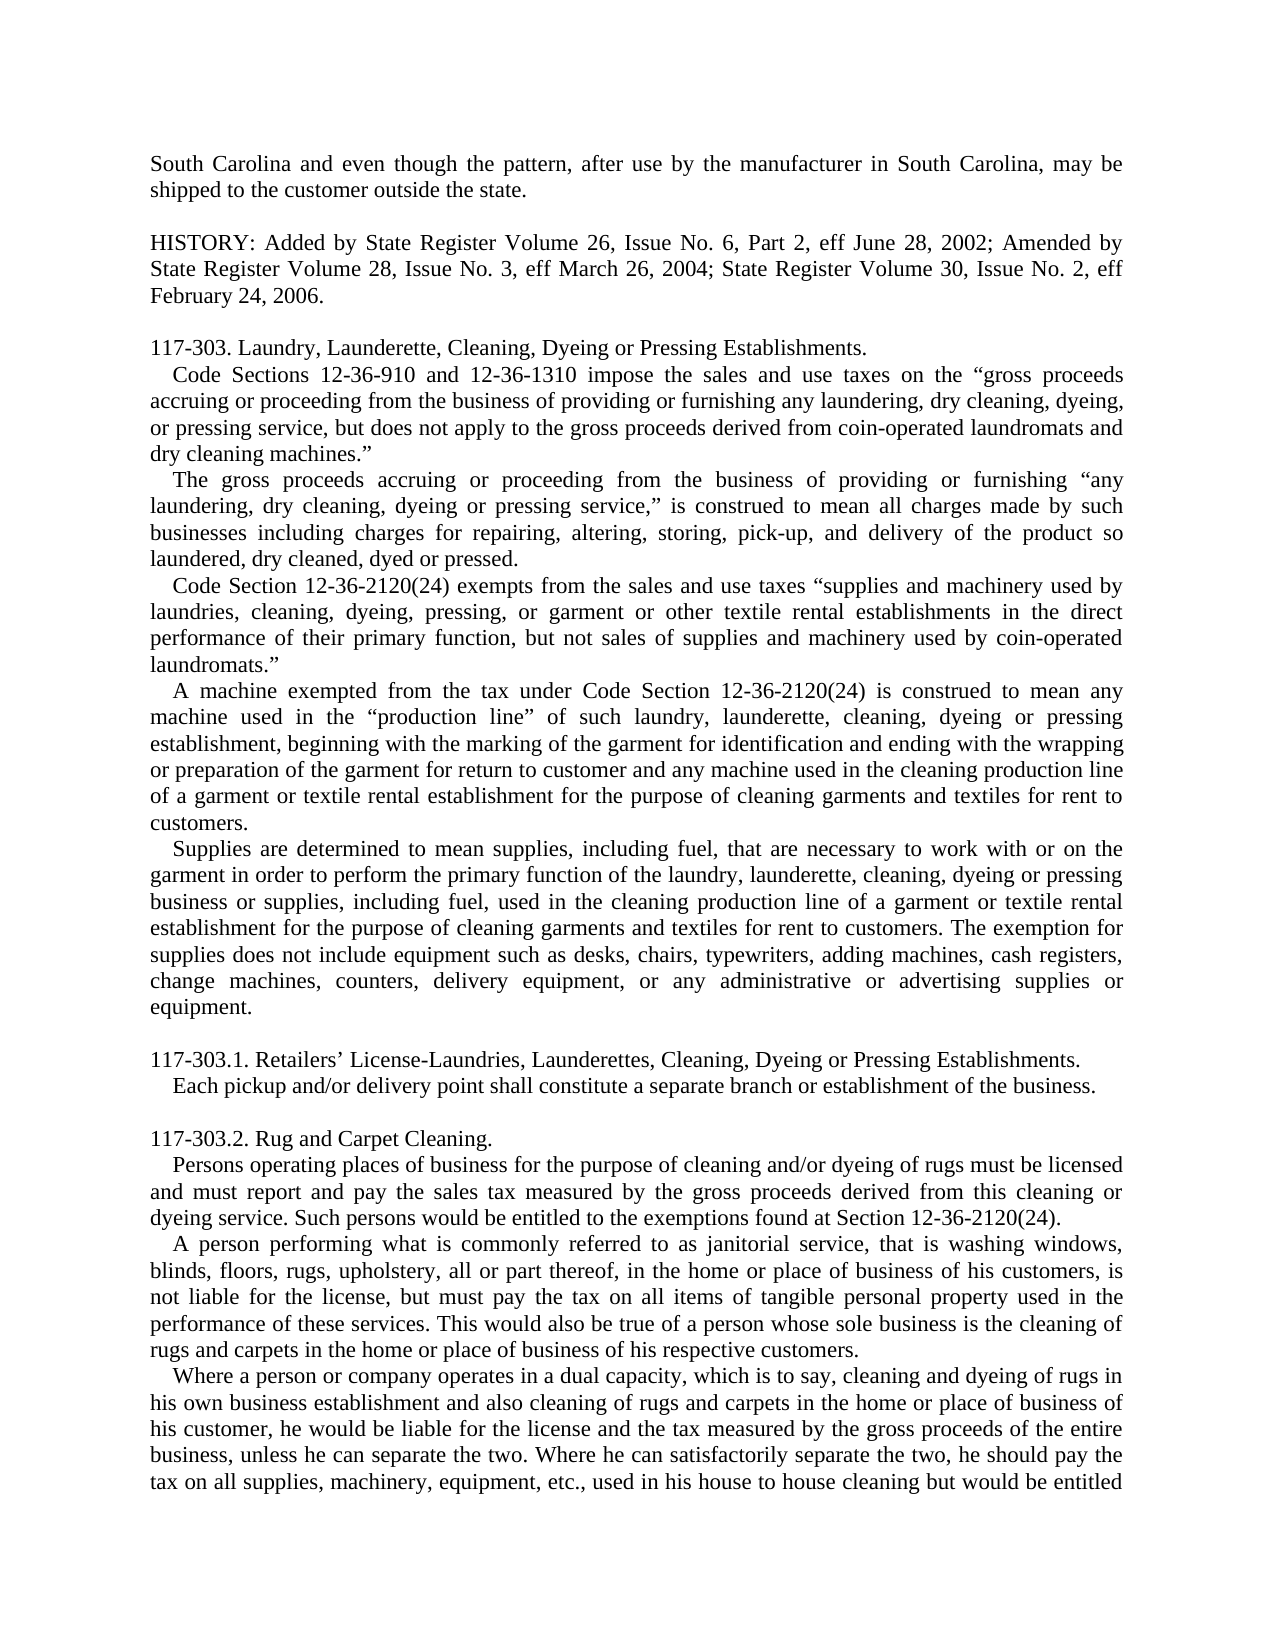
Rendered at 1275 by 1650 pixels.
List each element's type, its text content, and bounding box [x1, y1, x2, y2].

text Code Sections 12-36-910 and 12-36-1310 impose the sales and use taxes on the “gross proceeds accruing or proceeding from the business of providing or furnishing any laundering, dry cleaning, dyeing, or pressing service, but does not apply to the gross proceeds derived from coin-operated laundromats and dry cleaning machines.” [150, 361, 1125, 466]
text 117-303.1. Retailers’ License-Laundries, Launderettes, Cleaning, Dyeing or Pressing Establishments. [150, 1046, 1125, 1072]
text A person performing what is commonly referred to as janitorial service, that is washing windows, blinds, floors, rugs, upholstery, all or part thereof, in the home or place of business of his customers, is not liable for the license, but must pay the tax on all items of tangible personal property used in the performance of these services. This would also be true of a person whose sole business is the cleaning of rugs and carpets in the home or place of business of his respective customers. [150, 1231, 1125, 1362]
text The gross proceeds accruing or proceeding from the business of providing or furnishing “any laundering, dry cleaning, dyeing or pressing service,” is construed to mean all charges made by such businesses including charges for repairing, altering, storing, pick-up, and delivery of the product so laundered, dry cleaned, dyed or pressed. [150, 466, 1125, 572]
text Supplies are determined to mean supplies, including fuel, that are necessary to work with or on the garment in order to perform the primary function of the laundry, launderette, cleaning, dyeing or pressing business or supplies, including fuel, used in the cleaning production line of a garment or textile rental establishment for the purpose of cleaning garments and textiles for rent to customers. The exemption for supplies does not include equipment such as desks, chairs, typewriters, adding machines, cash registers, change machines, counters, delivery equipment, or any administrative or advertising supplies or equipment. [150, 835, 1125, 1020]
text Each pickup and/or delivery point shall constitute a separate branch or establishment of the business. [150, 1072, 1125, 1099]
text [150, 150, 1125, 203]
text A machine exempted from the tax under Code Section 12-36-2120(24) is construed to mean any machine used in the “production line” of such laundry, launderette, cleaning, dyeing or pressing establishment, beginning with the marking of the garment for identification and ending with the wrapping or preparation of the garment for return to customer and any machine used in the cleaning production line of a garment or textile rental establishment for the purpose of cleaning garments and textiles for rent to customers. [150, 677, 1125, 835]
text 117-303.2. Rug and Carpet Cleaning. [150, 1125, 1125, 1151]
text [150, 1362, 1125, 1494]
text Persons operating places of business for the purpose of cleaning and/or dyeing of rugs must be licensed and must report and pay the sales tax measured by the gross proceeds derived from this cleaning or dyeing service. Such persons would be entitled to the exemptions found at Section 12-36-2120(24). [150, 1151, 1125, 1231]
text HISTORY: Added by State Register Volume 26, Issue No. 6, Part 2, eff June 28, 2002; Amended by State Register Volume 28, Issue No. 3, eff March 26, 2004; State Register Volume 30, Issue No. 2, eff February 24, 2006. [150, 229, 1125, 308]
text 117-303. Laundry, Launderette, Cleaning, Dyeing or Pressing Establishments. [150, 334, 1125, 361]
text Code Section 12-36-2120(24) exempts from the sales and use taxes “supplies and machinery used by laundries, cleaning, dyeing, pressing, or garment or other textile rental establishments in the direct performance of their primary function, but not sales of supplies and machinery used by coin-operated laundromats.” [150, 572, 1125, 677]
